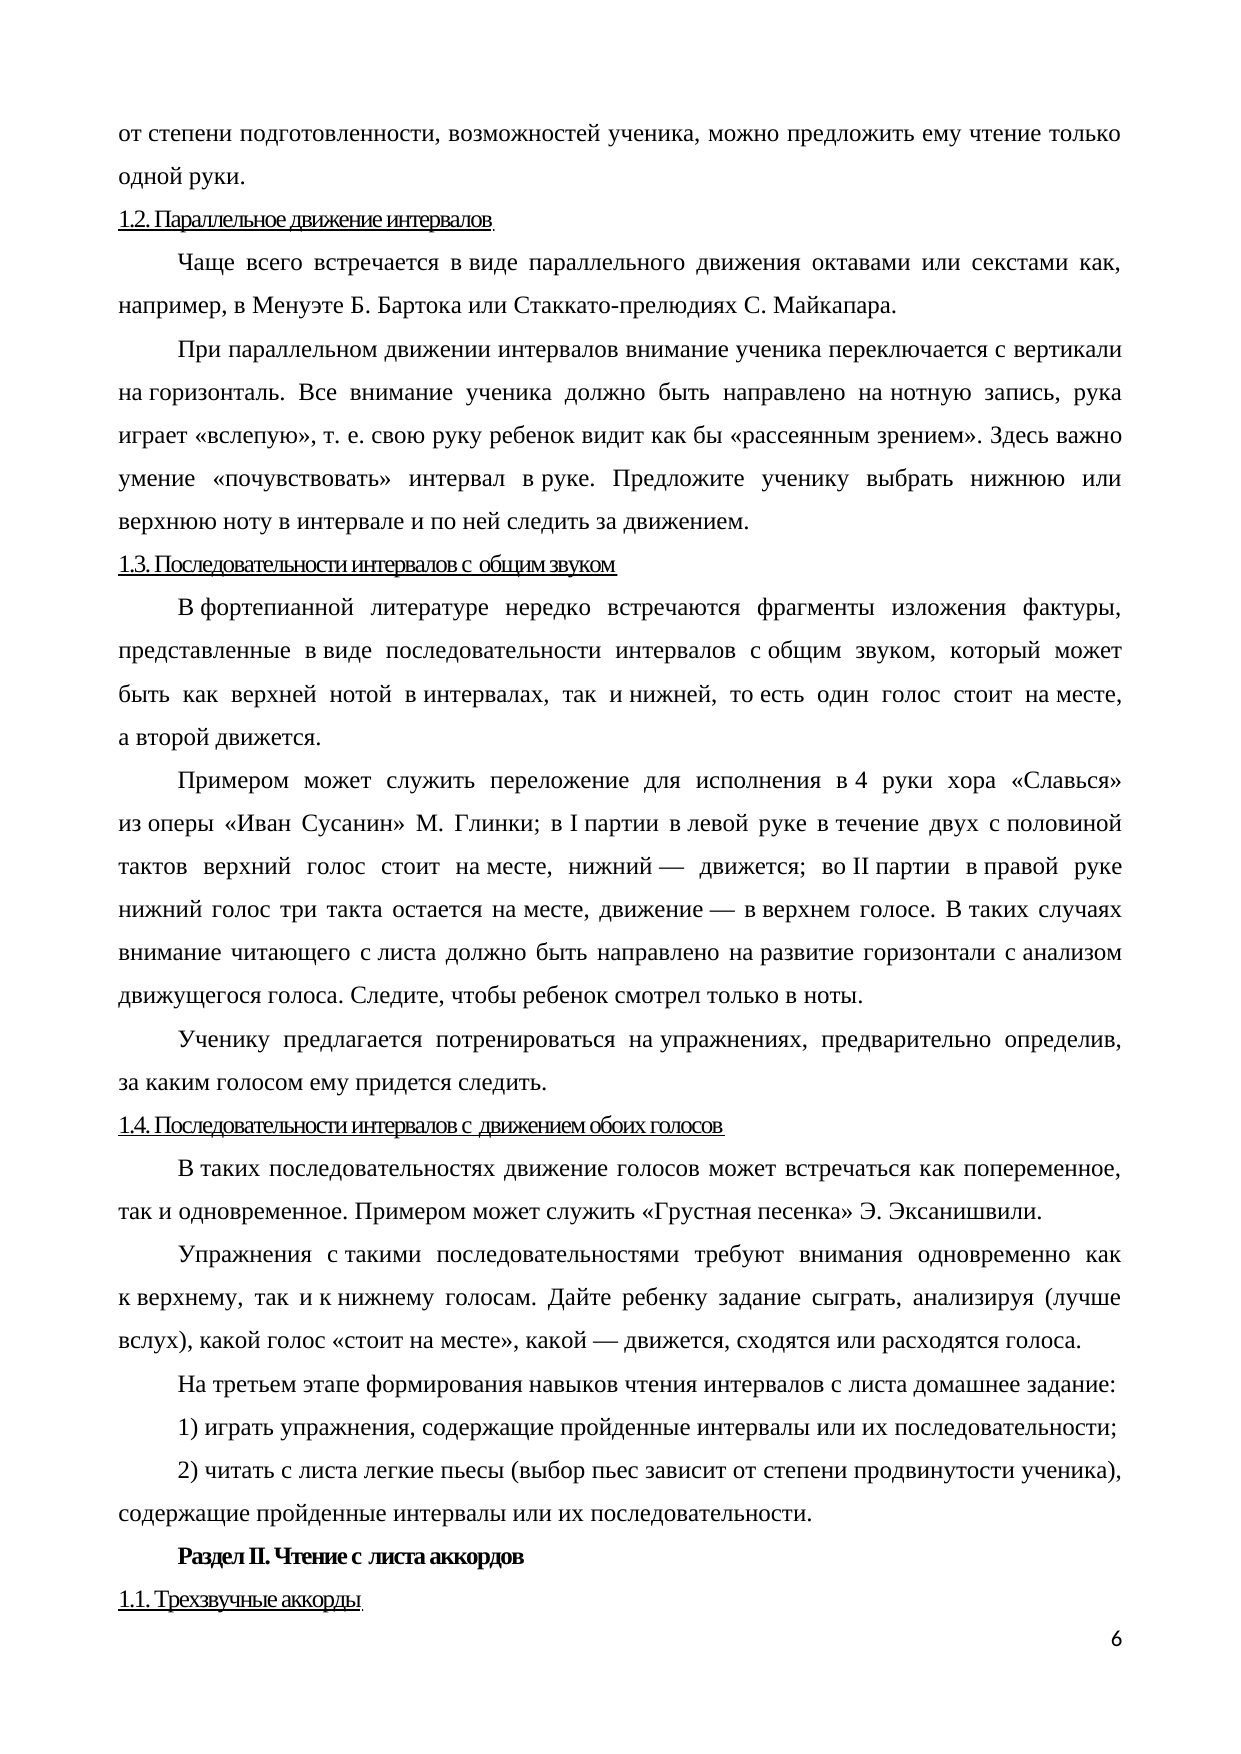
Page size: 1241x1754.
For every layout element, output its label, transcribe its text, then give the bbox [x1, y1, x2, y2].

text На третьем этапе формирования навыков чтения интервалов с листа домашнее задание: [118, 1369, 1122, 1397]
text 1.2. Параллельное движение интервалов [118, 204, 1122, 233]
text 1) играть упражнения, содержащие пройденные интервалы или их последовательности; [118, 1412, 1122, 1441]
text Раздел II. Чтение с листа аккордов [118, 1541, 1122, 1570]
text Чаще всего встречается в виде параллельного движения октавами или секстами как, например, в Менуэте Б. Бартока или Стаккато-прелюдиях С. Майкапара. [118, 247, 1122, 319]
text При параллельном движении интервалов внимание ученика переключается с вертикали на горизонталь. Все внимание ученика должно быть направлено на нотную запись, рука играет «вслепую», т. е. свою руку ребенок видит как бы «рассеянным зрением». Здесь важно умение «почувствовать» интервал в руке. Предложите ученику выбрать нижнюю или верхнюю ноту в интервале и по ней следить за движением. [118, 334, 1122, 535]
text В таких последовательностях движение голосов может встречаться как попеременное, так и одновременное. Примером может служить «Грустная песенка» Э. Эксанишвили. [118, 1153, 1122, 1225]
text В фортепианной литературе нередко встречаются фрагменты изложения фактуры, представленные в виде последовательности интервалов с общим звуком, который может быть как верхней нотой в интервалах, так и нижней, то есть один голос стоит на месте, а второй движется. [118, 592, 1122, 751]
text Ученику предлагается потренироваться на упражнениях, предварительно определив, за каким голосом ему придется следить. [118, 1024, 1122, 1096]
text Примером может служить переложение для исполнения в 4 руки хора «Славься» из оперы «Иван Сусанин» М. Глинки; в I партии в левой руке в течение двух с половиной тактов верхний голос стоит на месте, нижний — движется; во II партии в правой руке нижний голос три такта остается на месте, движение — в верхнем голосе. В таких случаях внимание читающего с листа должно быть направлено на развитие горизонтали с анализом движущегося голоса. Следите, чтобы ребенок смотрел только в ноты. [118, 765, 1122, 1009]
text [118, 118, 1122, 190]
text 1.3. Последовательности интервалов с общим звуком [118, 549, 1122, 578]
text 2) читать с листа легкие пьесы (выбор пьес зависит от степени продвинутости ученика), содержащие пройденные интервалы или их последовательности. [118, 1455, 1122, 1527]
text 1.1. Трехзвучные аккорды [118, 1584, 1122, 1613]
text 1.4. Последовательности интервалов с движением обоих голосов [118, 1110, 1122, 1139]
text Упражнения с такими последовательностями требуют внимания одновременно как к верхнему, так и к нижнему голосам. Дайте ребенку задание сыграть, анализируя (лучше вслух), какой голос «стоит на месте», какой — движется, сходятся или расходятся голоса. [118, 1239, 1122, 1354]
